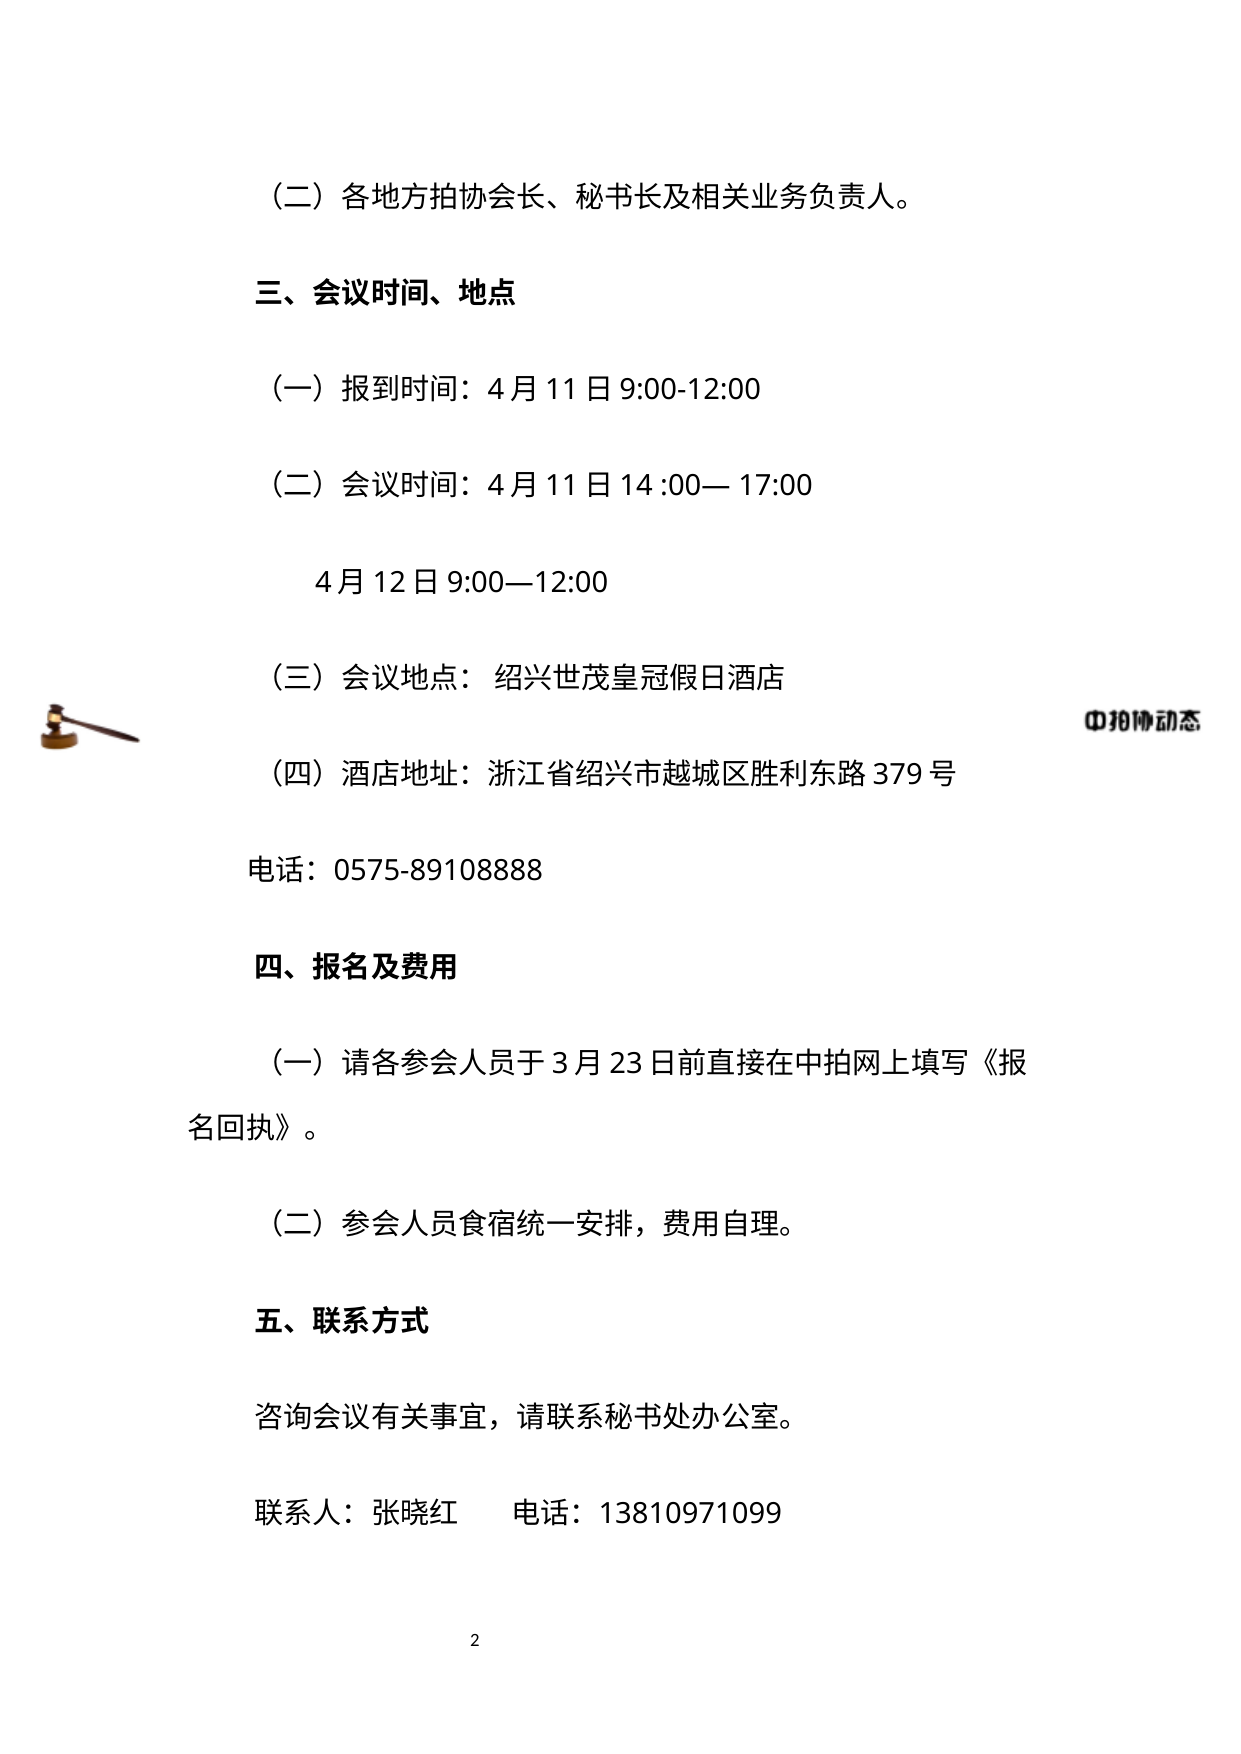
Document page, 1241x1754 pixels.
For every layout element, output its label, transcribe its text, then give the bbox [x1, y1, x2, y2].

text （四）酒店地址：浙江省绍兴市越城区胜利东路379号 [187, 739, 1053, 804]
picture [13, 700, 170, 754]
picture [1065, 696, 1232, 745]
text 咨询会议有关事宜，请联系秘书处办公室。 [187, 1382, 1053, 1447]
text （一）报到时间：4月11日9:00-12:00 [187, 354, 1053, 419]
text 五、联系方式 [187, 1286, 1053, 1351]
text （二）会议时间：4月11日14 :00— 17:00 [187, 451, 1053, 516]
text 4月12日9:00—12:00 [187, 547, 1053, 612]
text 电话：0575-89108888 [187, 836, 1053, 901]
text 四、报名及费用 [187, 932, 1053, 997]
text （二）各地方拍协会长、秘书长及相关业务负责人。 [187, 162, 1053, 227]
text （一）请各参会人员于3月23日前直接在中拍网上填写《报名回执》。 [187, 1028, 1053, 1158]
text 联系人：张晓红 电话：13810971099 [187, 1478, 1053, 1543]
text （三）会议地点： 绍兴世茂皇冠假日酒店 [187, 643, 1053, 708]
text 三、会议时间、地点 [187, 258, 1053, 323]
text （二）参会人员食宿统一安排，费用自理。 [187, 1189, 1053, 1254]
